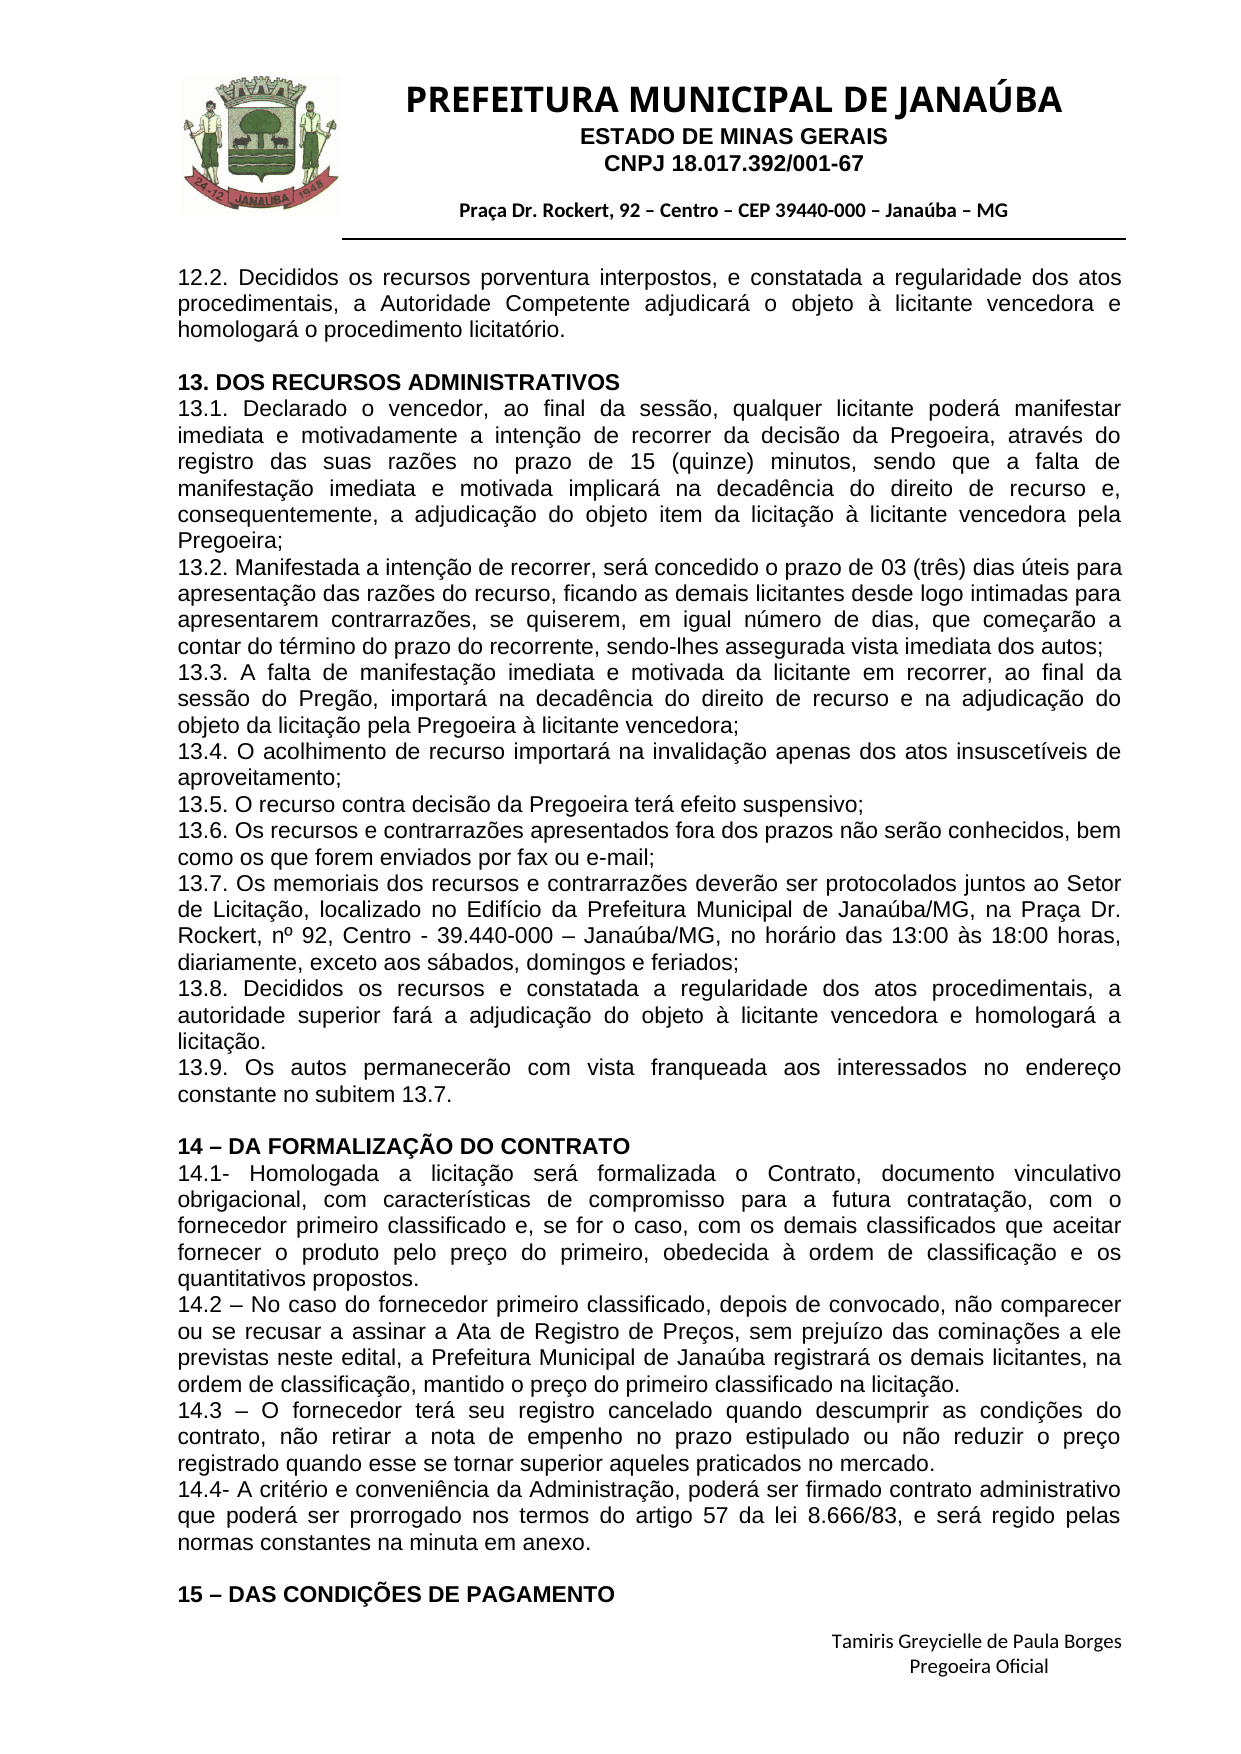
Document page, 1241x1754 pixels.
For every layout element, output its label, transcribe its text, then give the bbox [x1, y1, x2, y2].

text 14.3 – O fornecedor terá seu registro cancelado quando descumprir as condições do contrato, não retirar a nota de empenho no prazo estipulado ou não reduzir o preço registrado quando esse se tornar superior aqueles praticados no mercado. [177, 1397, 1122, 1476]
text 15 – DAS CONDIÇÕES DE PAGAMENTO [177, 1581, 1122, 1608]
picture [180, 75, 341, 214]
text 13.9. Os autos permanecerão com vista franqueada aos interessados no endereço constante no subitem 13.7. [177, 1054, 1122, 1107]
text 13.6. Os recursos e contrarrazões apresentados fora dos prazos não serão conhecidos, bem como os que forem enviados por fax ou e-mail; [177, 817, 1122, 870]
text 13.3. A falta de manifestação imediata e motivada da licitante em recorrer, ao final da sessão do Pregão, importará na decadência do direito de recurso e na adjudicação do objeto da licitação pela Pregoeira à licitante vencedora; [177, 659, 1122, 738]
text 14.1- Homologada a licitação será formalizada o Contrato, documento vinculativo obrigacional, com características de compromisso para a futura contratação, com o fornecedor primeiro classificado e, se for o caso, com os demais classificados que aceitar fornecer o produto pelo preço do primeiro, obedecida à ordem de classificação e os quantitativos propostos. [177, 1160, 1122, 1291]
text 13.1. Declarado o vencedor, ao final da sessão, qualquer licitante poderá manifestar imediata e motivadamente a intenção de recorrer da decisão da Pregoeira, através do registro das suas razões no prazo de 15 (quinze) minutos, sendo que a falta de manifestação imediata e motivada implicará na decadência do direito de recurso e, consequentemente, a adjudicação do objeto item da licitação à licitante vencedora pela Pregoeira; [177, 395, 1122, 553]
text 13.5. O recurso contra decisão da Pregoeira terá efeito suspensivo; [177, 791, 1122, 817]
text 14.2 – No caso do fornecedor primeiro classificado, depois de convocado, não comparecer ou se recusar a assinar a Ata de Registro de Preços, sem prejuízo das cominações a ele previstas neste edital, a Prefeitura Municipal de Janaúba registrará os demais licitantes, na ordem de classificação, mantido o preço do primeiro classificado na licitação. [177, 1291, 1122, 1397]
text 13.4. O acolhimento de recurso importará na invalidação apenas dos atos insuscetíveis de aproveitamento; [177, 738, 1122, 791]
text 13.2. Manifestada a intenção de recorrer, será concedido o prazo de 03 (três) dias úteis para apresentação das razões do recurso, ficando as demais licitantes desde logo intimadas para apresentarem contrarrazões, se quiserem, em igual número de dias, que começarão a contar do término do prazo do recorrente, sendo-lhes assegurada vista imediata dos autos; [177, 553, 1122, 659]
text 13. DOS RECURSOS ADMINISTRATIVOS [177, 369, 1122, 395]
text 14.4- A critério e conveniência da Administração, poderá ser firmado contrato administrativo que poderá ser prorrogado nos termos do artigo 57 da lei 8.666/83, e será regido pelas normas constantes na minuta em anexo. [177, 1476, 1122, 1555]
text 12.2. Decididos os recursos porventura interpostos, e constatada a regularidade dos atos procedimentais, a Autoridade Competente adjudicará o objeto à licitante vencedora e homologará o procedimento licitatório. [177, 264, 1122, 343]
text 13.7. Os memoriais dos recursos e contrarrazões deverão ser protocolados juntos ao Setor de Licitação, localizado no Edifício da Prefeitura Municipal de Janaúba/MG, na Praça Dr. Rockert, nº 92, Centro - 39.440-000 – Janaúba/MG, no horário das 13:00 às 18:00 horas, diariamente, exceto aos sábados, domingos e feriados; [177, 870, 1122, 975]
text 13.8. Decididos os recursos e constatada a regularidade dos atos procedimentais, a autoridade superior fará a adjudicação do objeto à licitante vencedora e homologará a licitação. [177, 975, 1122, 1054]
text 14 – DA FORMALIZAÇÃO DO CONTRATO [177, 1133, 1122, 1160]
